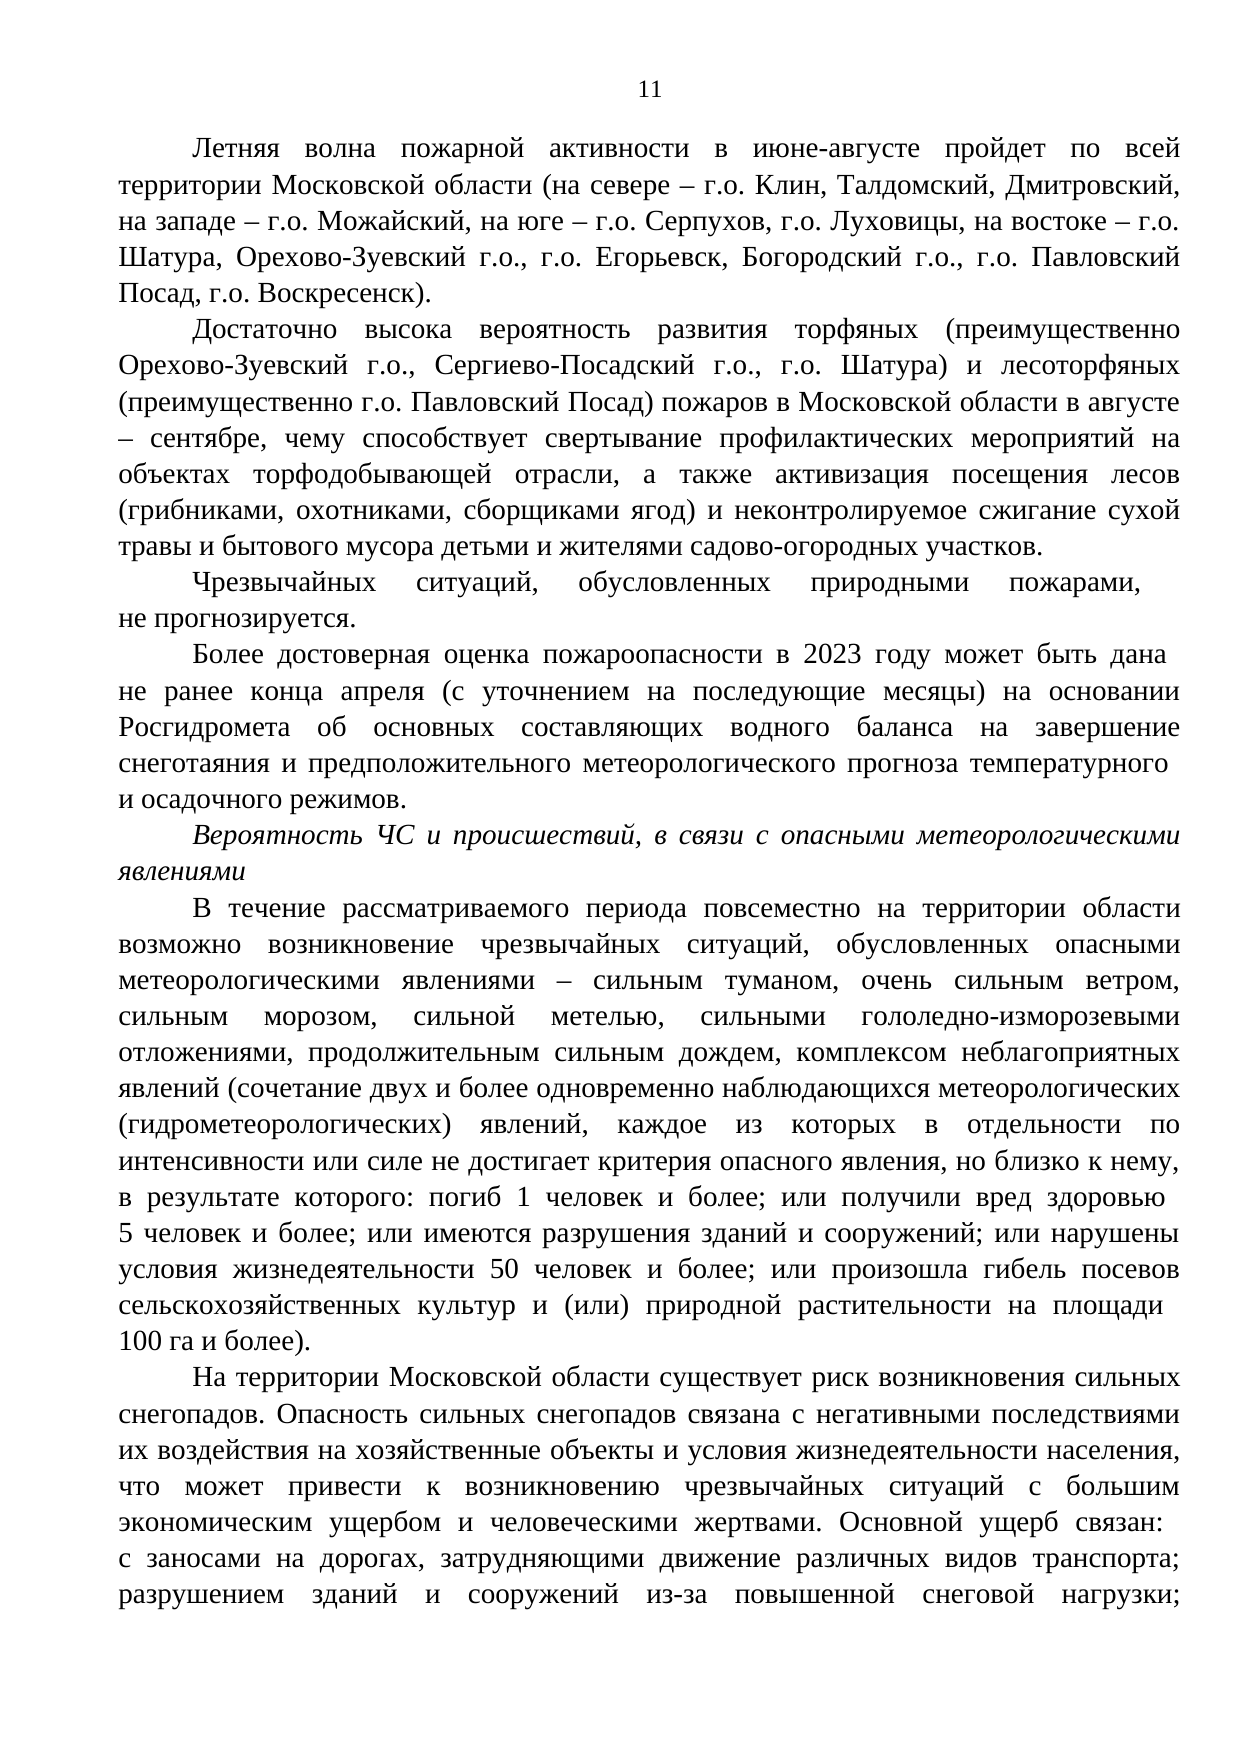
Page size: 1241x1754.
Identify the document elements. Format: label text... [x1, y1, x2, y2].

list Вероятность ЧС и происшествий, в связи с опасными метеорологическими явлениями [118, 817, 1181, 887]
text Чрезвычайных ситуаций, обусловленных природными пожарами, не прогнозируется. [118, 564, 1181, 634]
text Достаточно высока вероятность развития торфяных (преимущественно Орехово-Зуевский г.о., Сергиево-Посадский г.о., г.о. Шатура) и лесоторфяных (преимущественно г.о. Павловский Посад) пожаров в Московской области в августе – сентябре, чему способствует свертывание профилактических мероприятий на объектах торфодобывающей отрасли, а также активизация посещения лесов (грибниками, охотниками, сборщиками ягод) и неконтролируемое сжигание сухой травы и бытового мусора детьми и жителями садово-огородных участков. [118, 311, 1181, 562]
text В течение рассматриваемого периода повсеместно на территории области возможно возникновение чрезвычайных ситуаций, обусловленных опасными метеорологическими явлениями – сильным туманом, очень сильным ветром, сильным морозом, сильной метелью, сильными гололедно-изморозевыми отложениями, продолжительным сильным дождем, комплексом неблагоприятных явлений (сочетание двух и более одновременно наблюдающихся метеорологических (гидрометеорологических) явлений, каждое из которых в отдельности по интенсивности или силе не достигает критерия опасного явления, но близко к нему, в результате которого: погиб 1 человек и более; или получили вред здоровью 5 человек и более; или имеются разрушения зданий и сооружений; или нарушены условия жизнедеятельности 50 человек и более; или произошла гибель посевов сельскохозяйственных культур и (или) природной растительности на площади 100 га и более). [118, 890, 1181, 1357]
text Более достоверная оценка пожароопасности в 2023 году может быть дана не ранее конца апреля (с уточнением на последующие месяцы) на основании Росгидромета об основных составляющих водного баланса на завершение снеготаяния и предположительного метеорологического прогноза температурного и осадочного режимов. [118, 637, 1181, 815]
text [118, 1359, 1181, 1610]
text Летняя волна пожарной активности в июне-августе пройдет по всей территории Московской области (на севере – г.о. Клин, Талдомский, Дмитровский, на западе – г.о. Можайский, на юге – г.о. Серпухов, г.о. Луховицы, на востоке – г.о. Шатура, Орехово-Зуевский г.о., г.о. Егорьевск, Богородский г.о., г.о. Павловский Посад, г.о. Воскресенск). [118, 131, 1181, 309]
